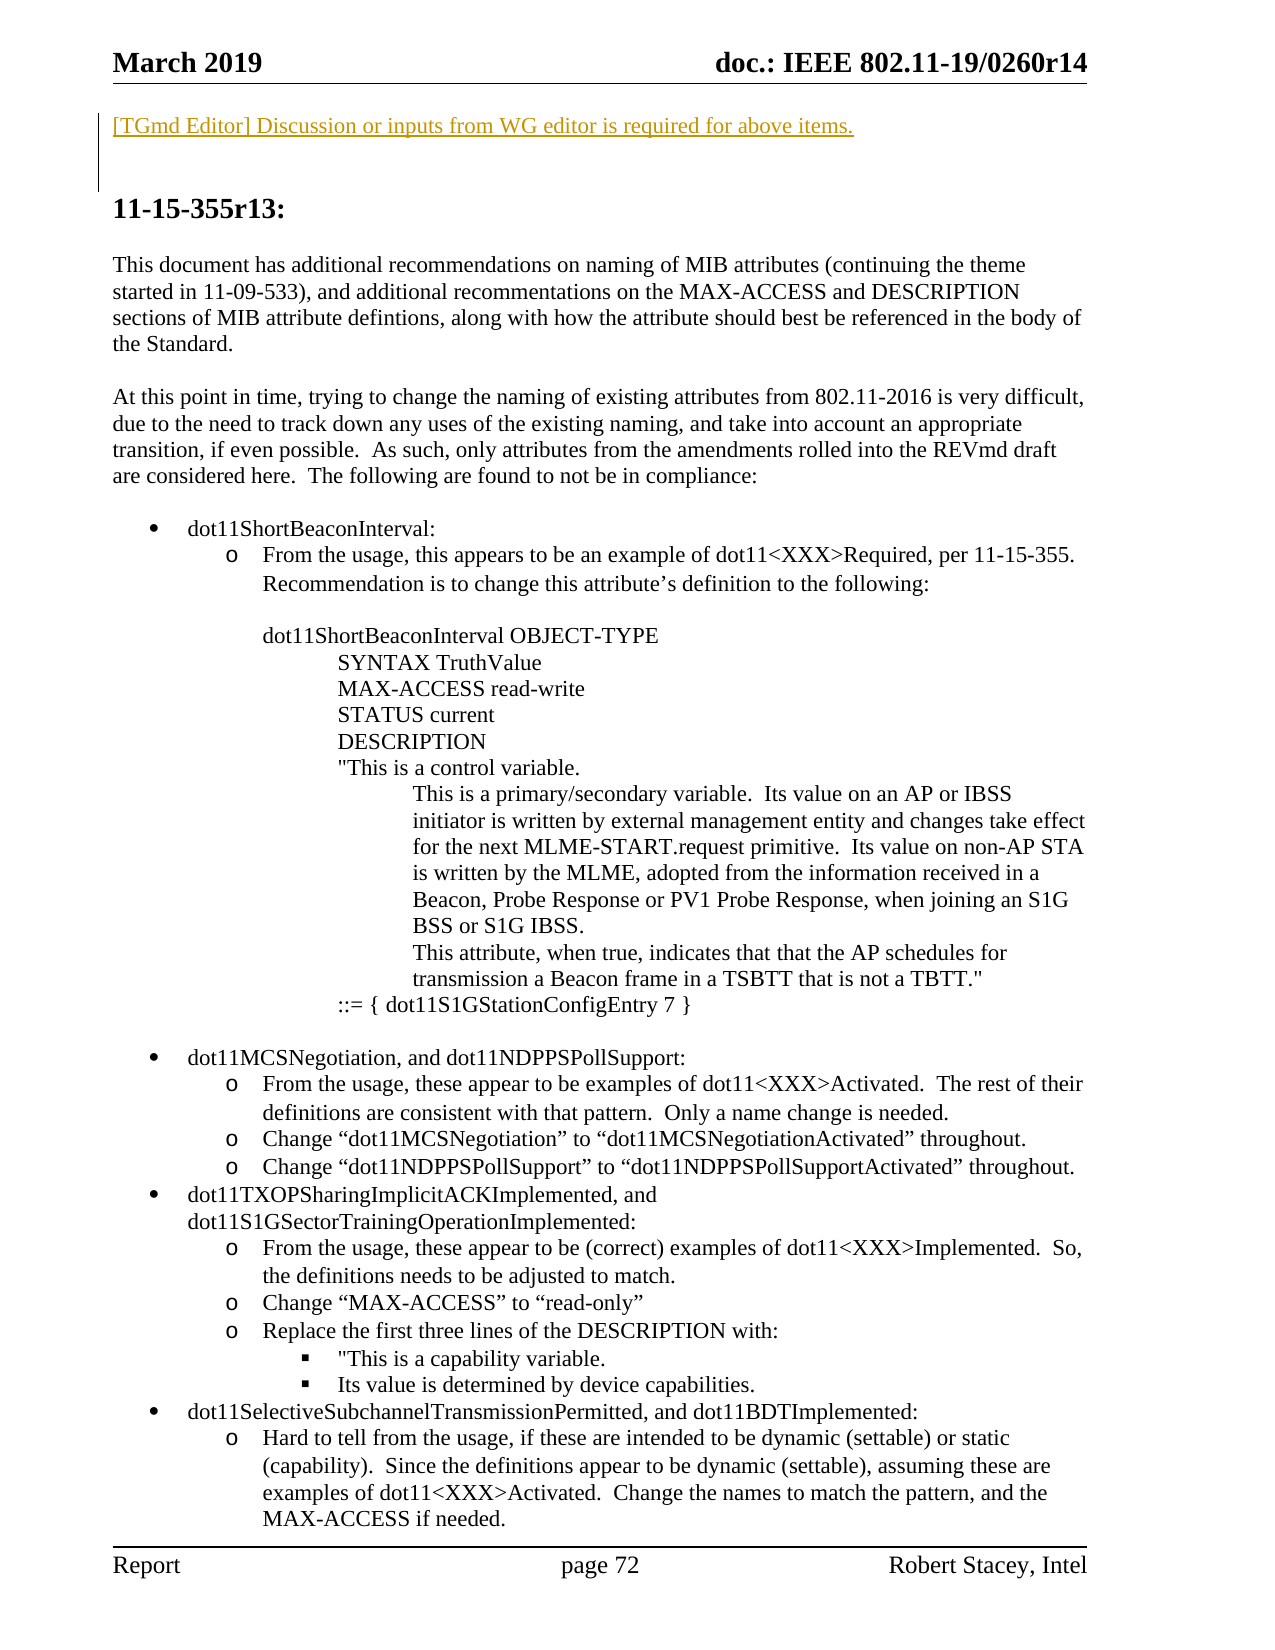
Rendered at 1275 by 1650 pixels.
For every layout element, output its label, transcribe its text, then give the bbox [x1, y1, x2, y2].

text At this point in time, trying to change the naming of existing attributes from 802.11-2016 is very difficult, due to the need to track down any uses of the existing naming, and take into account an appropriate transition, if even possible. As such, only attributes from the amendments rolled into the REVmd draft are considered here. The following are found to not be in compliance: [112, 383, 1087, 489]
list dot11ShortBeaconInterval: [150, 515, 1087, 541]
text SYNTAX TruthValue [337, 649, 1087, 675]
list Change “dot11MCSNegotiation” to “dot11MCSNegotiationActivated” throughout. [225, 1125, 1087, 1153]
list Its value is determined by device capabilities. [300, 1371, 1087, 1398]
list From the usage, these appear to be examples of dot11<XXX>Activated. The rest of their definitions are consistent with that pattern. Only a name change is needed. [225, 1070, 1087, 1125]
list Change “MAX-ACCESS” to “read-only” [225, 1289, 1087, 1317]
text "This is a control variable. [337, 754, 1087, 780]
list From the usage, this appears to be an example of dot11<XXX>Required, per 11-15-355. Recommendation is to change this attribute’s definition to the following: [225, 541, 1087, 596]
text STATUS current [337, 701, 1087, 728]
text MAX-ACCESS read-write [337, 675, 1087, 701]
text ::= { dot11S1GStationConfigEntry 7 } [337, 991, 1087, 1018]
list From the usage, these appear to be (correct) examples of dot11<XXX>Implemented. So, the definitions needs to be adjusted to match. [225, 1234, 1087, 1289]
list dot11TXOPSharingImplicitACKImplemented, and dot11S1GSectorTrainingOperationImplemented: [150, 1181, 1087, 1234]
list dot11SelectiveSubchannelTransmissionPermitted, and dot11BDTImplemented: [150, 1398, 1087, 1424]
list "This is a capability variable. [300, 1345, 1087, 1371]
text dot11ShortBeaconInterval OBJECT-TYPE [262, 622, 1087, 649]
text This is a primary/secondary variable. Its value on an AP or IBSS initiator is written by external management entity and changes take effect for the next MLME-START.request primitive. Its value on non-AP STA is written by the MLME, adopted from the information received in a Beacon, Probe Response or PV1 Probe Response, when joining an S1G BSS or S1G IBSS. [412, 780, 1087, 938]
list dot11MCSNegotiation, and dot11NDPPSPollSupport: [150, 1044, 1087, 1070]
text This attribute, when true, indicates that that the AP schedules for transmission a Beacon frame in a TSBTT that is not a TBTT." [412, 938, 1087, 991]
list Replace the first three lines of the DESCRIPTION with: [225, 1317, 1087, 1345]
text DESCRIPTION [337, 728, 1087, 754]
text This document has additional recommendations on naming of MIB attributes (continuing the theme started in 11-09-533), and additional recommentations on the MAX-ACCESS and DESCRIPTION sections of MIB attribute defintions, along with how the attribute should best be referenced in the body of the Standard. [112, 251, 1087, 357]
list Hard to tell from the usage, if these are intended to be dynamic (settable) or static (capability). Since the definitions appear to be dynamic (settable), assuming these are examples of dot11<XXX>Activated. Change the names to match the pattern, and the MAX-ACCESS if needed. [225, 1424, 1087, 1531]
list Change “dot11NDPPSPollSupport” to “dot11NDPPSPollSupportActivated” throughout. [225, 1153, 1087, 1181]
text 11-15-355r13: [112, 192, 1087, 225]
